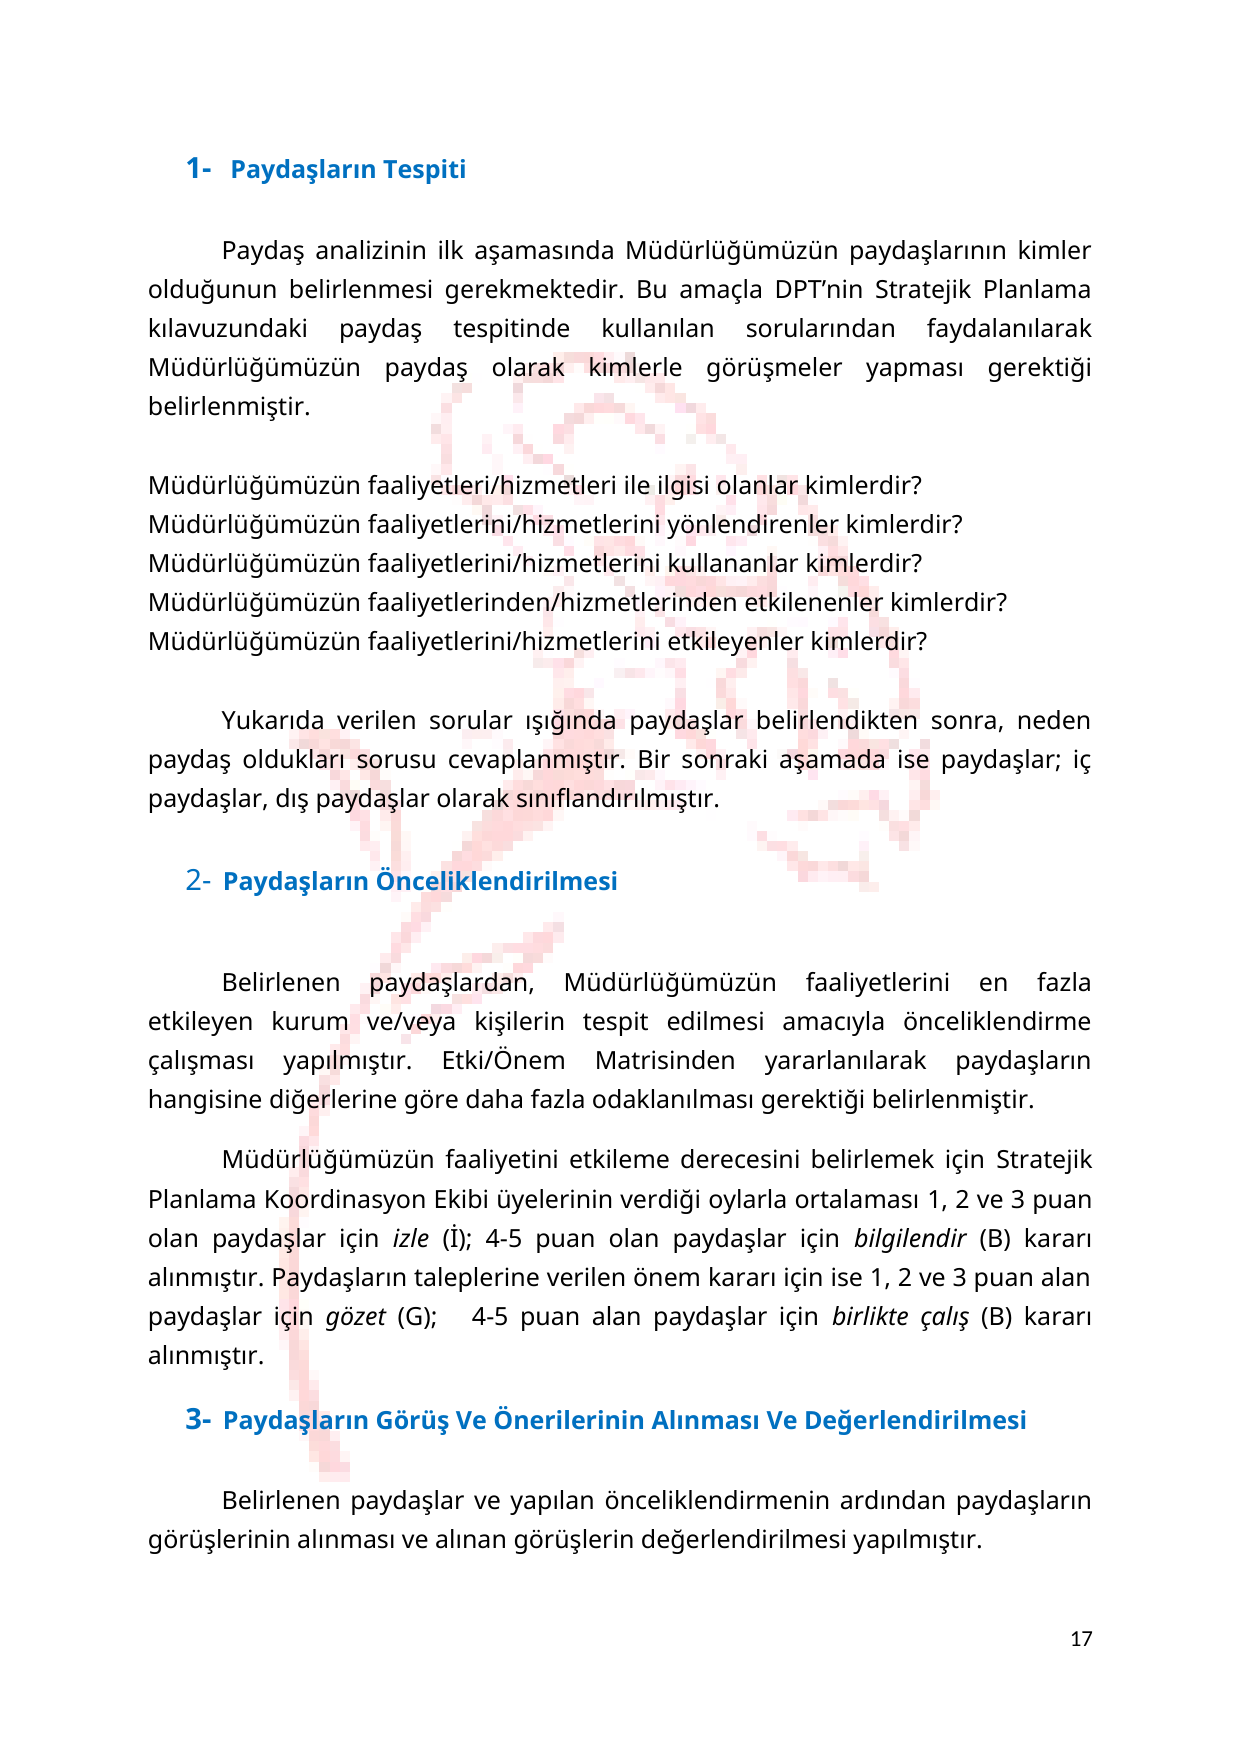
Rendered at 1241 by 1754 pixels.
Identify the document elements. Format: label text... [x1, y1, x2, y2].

text Müdürlüğümüzün faaliyetini etkileme derecesini belirlemek için Stratejik Planlama Koordinasyon Ekibi üyelerinin verdiği oylarla ortalaması 1, 2 ve 3 puan olan paydaşlar için izle (İ); 4-5 puan olan paydaşlar için bilgilendir (B) kararı alınmıştır. Paydaşların taleplerine verilen önem kararı için ise 1, 2 ve 3 puan alan paydaşlar için gözet (G); 4-5 puan alan paydaşlar için birlikte çalış (B) kararı alınmıştır. [148, 1142, 1093, 1372]
text Paydaş analizinin ilk aşamasında Müdürlüğümüzün paydaşlarının kimler olduğunun belirlenmesi gerekmektedir. Bu amaçla DPT’nin Stratejik Planlama kılavuzundaki paydaş tespitinde kullanılan sorularından faydalanılarak Müdürlüğümüzün paydaş olarak kimlerle görüşmeler yapması gerektiği belirlenmiştir. [148, 232, 1093, 423]
text Belirlenen paydaşlar ve yapılan önceliklendirmenin ardından paydaşların görüşlerinin alınması ve alınan görüşlerin değerlendirilmesi yapılmıştır. [148, 1483, 1093, 1556]
text Müdürlüğümüzün faaliyetlerini/hizmetlerini yönlendirenler kimlerdir? [148, 507, 1093, 541]
list Paydaşların Önceliklendirilmesi [185, 859, 1093, 899]
text Müdürlüğümüzün faaliyetlerini/hizmetlerini etkileyenler kimlerdir? [148, 624, 1093, 658]
text Müdürlüğümüzün faaliyetlerini/hizmetlerini kullananlar kimlerdir? [148, 546, 1093, 580]
list Paydaşların Görüş Ve Önerilerinin Alınması Ve Değerlendirilmesi [185, 1398, 1093, 1438]
text Belirlenen paydaşlardan, Müdürlüğümüzün faaliyetlerini en fazla etkileyen kurum ve/veya kişilerin tespit edilmesi amacıyla önceliklendirme çalışması yapılmıştır. Etki/Önem Matrisinden yararlanılarak paydaşların hangisine diğerlerine göre daha fazla odaklanılması gerektiği belirlenmiştir. [148, 965, 1093, 1116]
text Yukarıda verilen sorular ışığında paydaşlar belirlendikten sonra, neden paydaş oldukları sorusu cevaplanmıştır. Bir sonraki aşamada ise paydaşlar; iç paydaşlar, dış paydaşlar olarak sınıflandırılmıştır. [148, 702, 1093, 815]
list Paydaşların Tespiti [185, 148, 1093, 187]
text Müdürlüğümüzün faaliyetlerinden/hizmetlerinden etkilenenler kimlerdir? [148, 585, 1093, 619]
text Müdürlüğümüzün faaliyetleri/hizmetleri ile ilgisi olanlar kimlerdir? [148, 467, 1093, 501]
